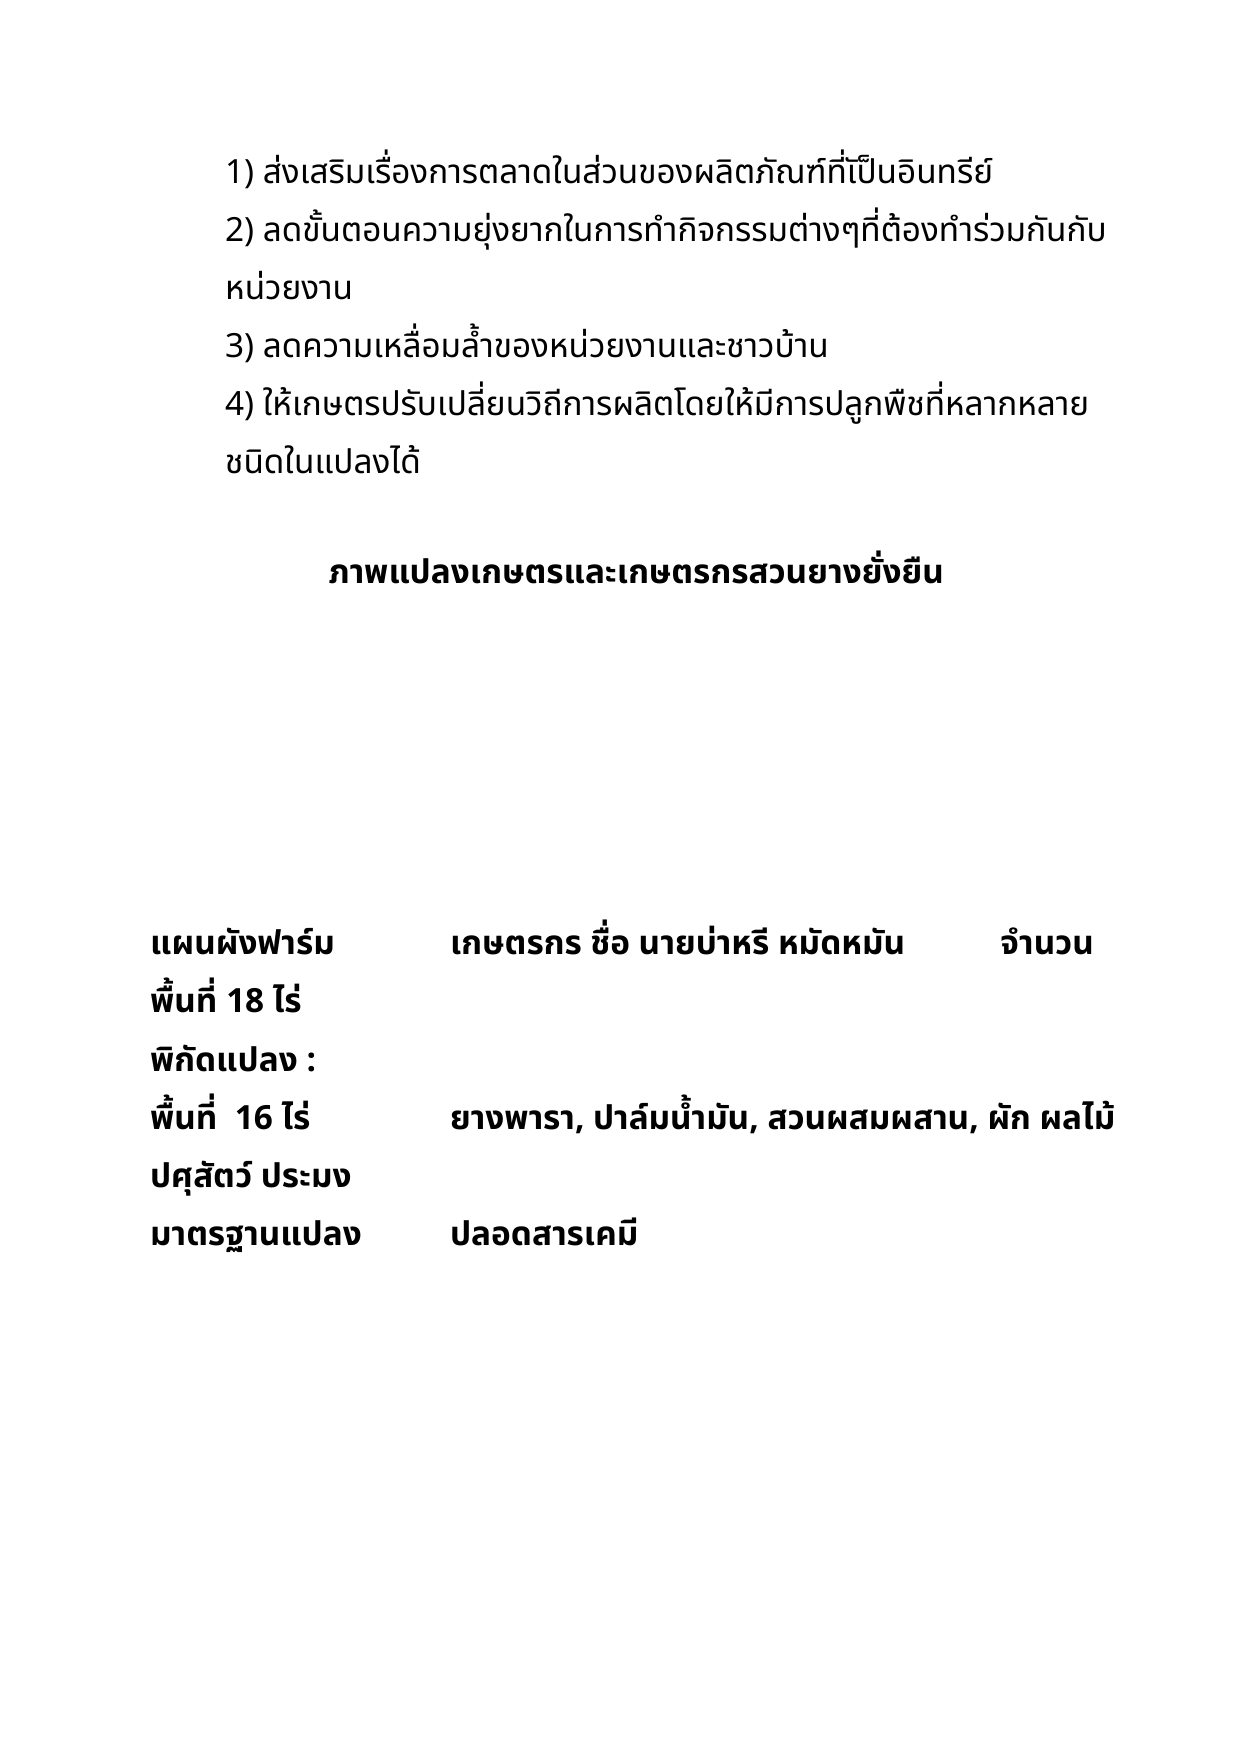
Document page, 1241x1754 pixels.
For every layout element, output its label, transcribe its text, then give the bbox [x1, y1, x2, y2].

text 2) ลดขั้นตอนความยุ่งยากในการทำกิจกรรมต่างๆที่ต้องทำร่วมกันกับหน่วยงาน [225, 206, 1122, 314]
text ภาพแปลงเกษตรและเกษตรกรสวนยางยั่งยืน [150, 548, 1122, 599]
text 3) ลดความเหลื่อมล้ำของหน่วยงานและชาวบ้าน [225, 322, 1122, 372]
text แผนผังฟาร์ม เกษตรกร ชื่อ นายบ่าหรี หมัดหมัน จำนวนพื้นที่ 18 ไร่ [150, 919, 1122, 1028]
text พื้นที่ 16 ไร่ ยางพารา, ปาล์มน้ำมัน, สวนผสมผสาน, ผัก ผลไม้ ปศุสัตว์ ประมง [150, 1093, 1122, 1202]
text มาตรฐานแปลง ปลอดสารเคมี [150, 1209, 1122, 1260]
text 4) ให้เกษตรปรับเปลี่ยนวิถีการผลิตโดยให้มีการปลูกพืชที่หลากหลายชนิดในแปลงได้ [225, 380, 1122, 488]
text 1) ส่งเสริมเรื่องการตลาดในส่วนของผลิตภัณฑ์ที่เัป็นอินทรีย์ [225, 148, 1122, 198]
text พิกัดแปลง : [150, 1035, 1122, 1086]
